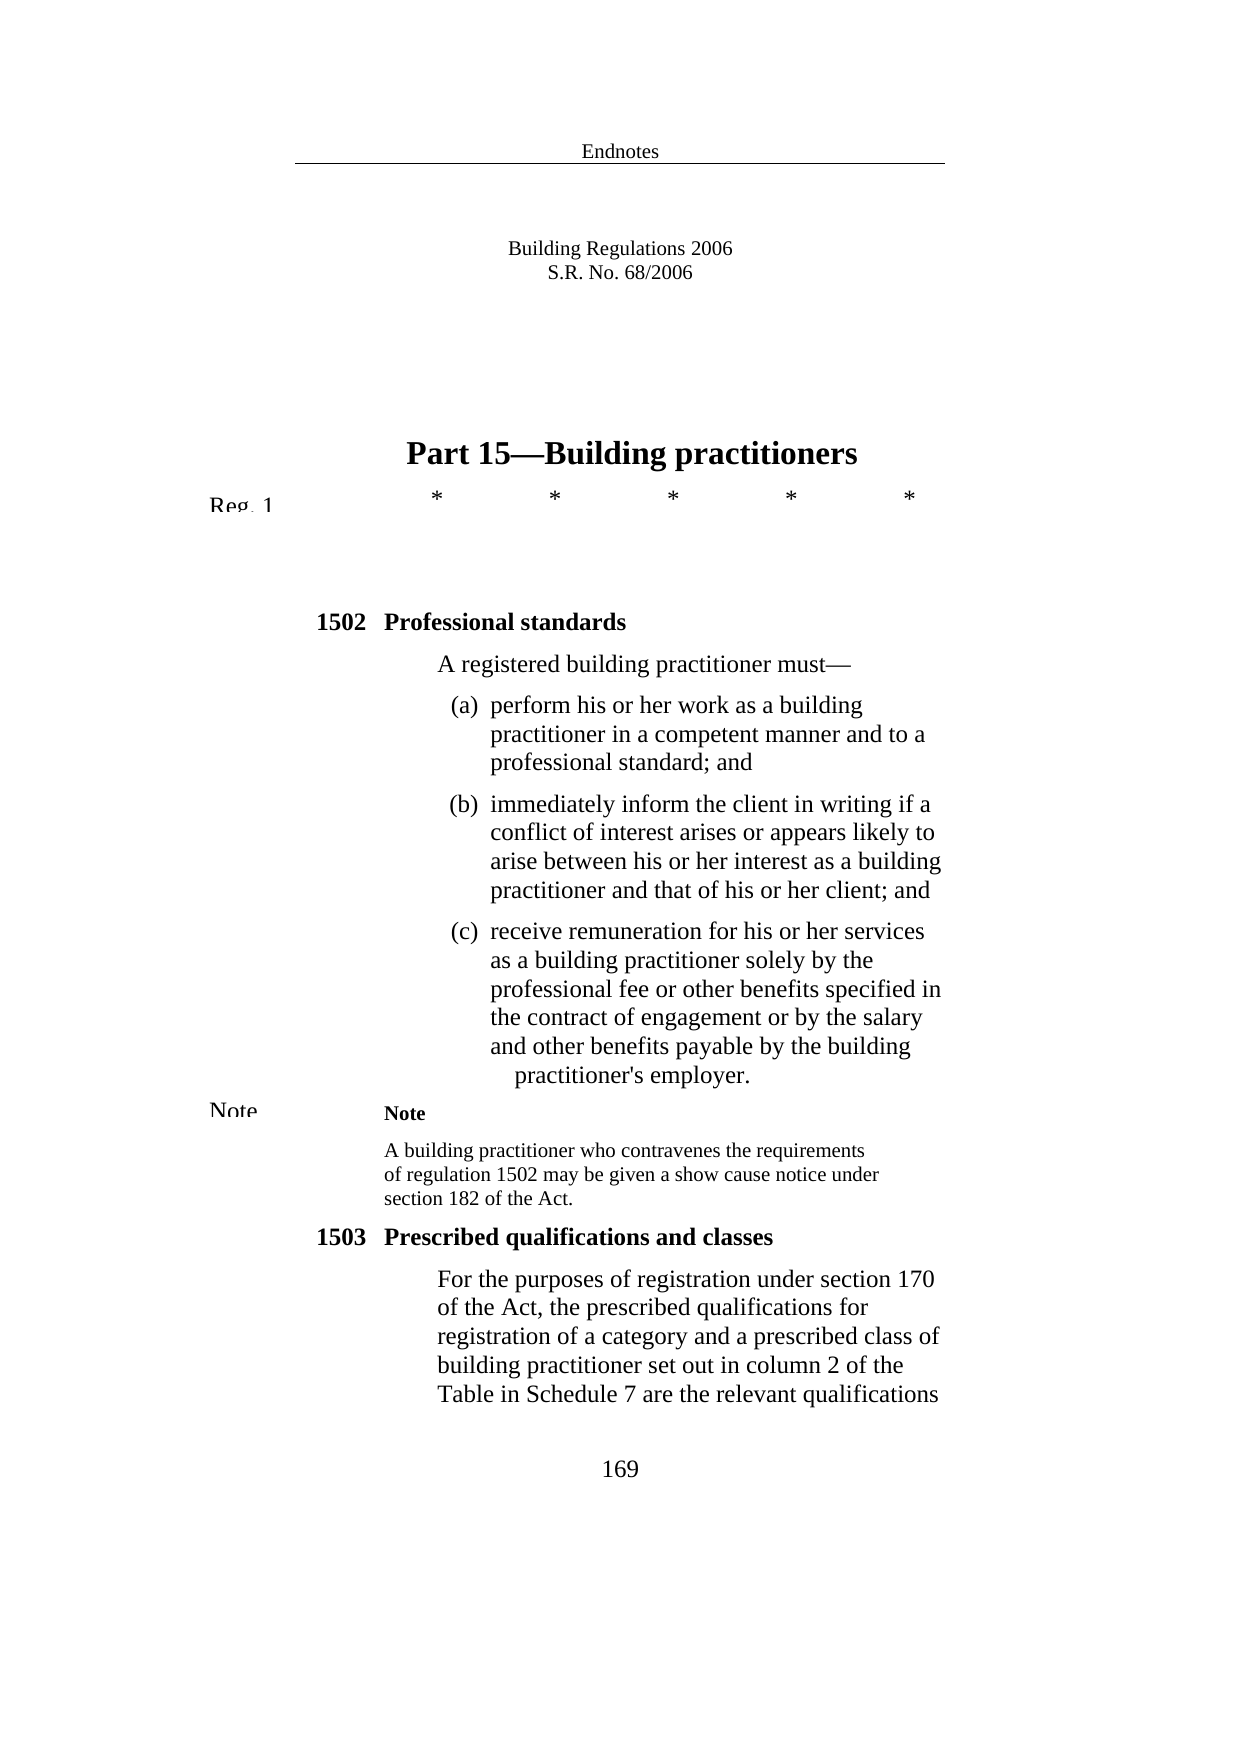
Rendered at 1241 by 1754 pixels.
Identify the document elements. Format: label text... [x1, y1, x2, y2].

subtitle (c) receive remuneration for his or her services as a building practitioner solely by the professional fee or other benefits specified in the contract of engagement or by the salary and other benefits payable by the building practitioner's employer. [295, 916, 945, 1089]
subtitle Part 15—Building practitioners [295, 433, 945, 471]
subtitle (b) immediately inform the client in writing if a conflict of interest arises or appears likely to arise between his or her interest as a building practitioner and that of his or her client; and [295, 789, 945, 904]
subtitle (a) perform his or her work as a building practitioner in a competent manner and to a professional standard; and [295, 690, 945, 776]
subtitle 1503 Prescribed qualifications and classes [295, 1222, 945, 1251]
text A registered building practitioner must— [437, 649, 945, 677]
text Note [384, 1101, 945, 1125]
text * * * * * [384, 484, 945, 512]
subtitle 1502 Professional standards [295, 607, 945, 636]
text A building practitioner who contravenes the requirements of regulation 1502 may be given a show cause notice under section 182 of the Act. [384, 1138, 945, 1210]
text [437, 1264, 945, 1407]
